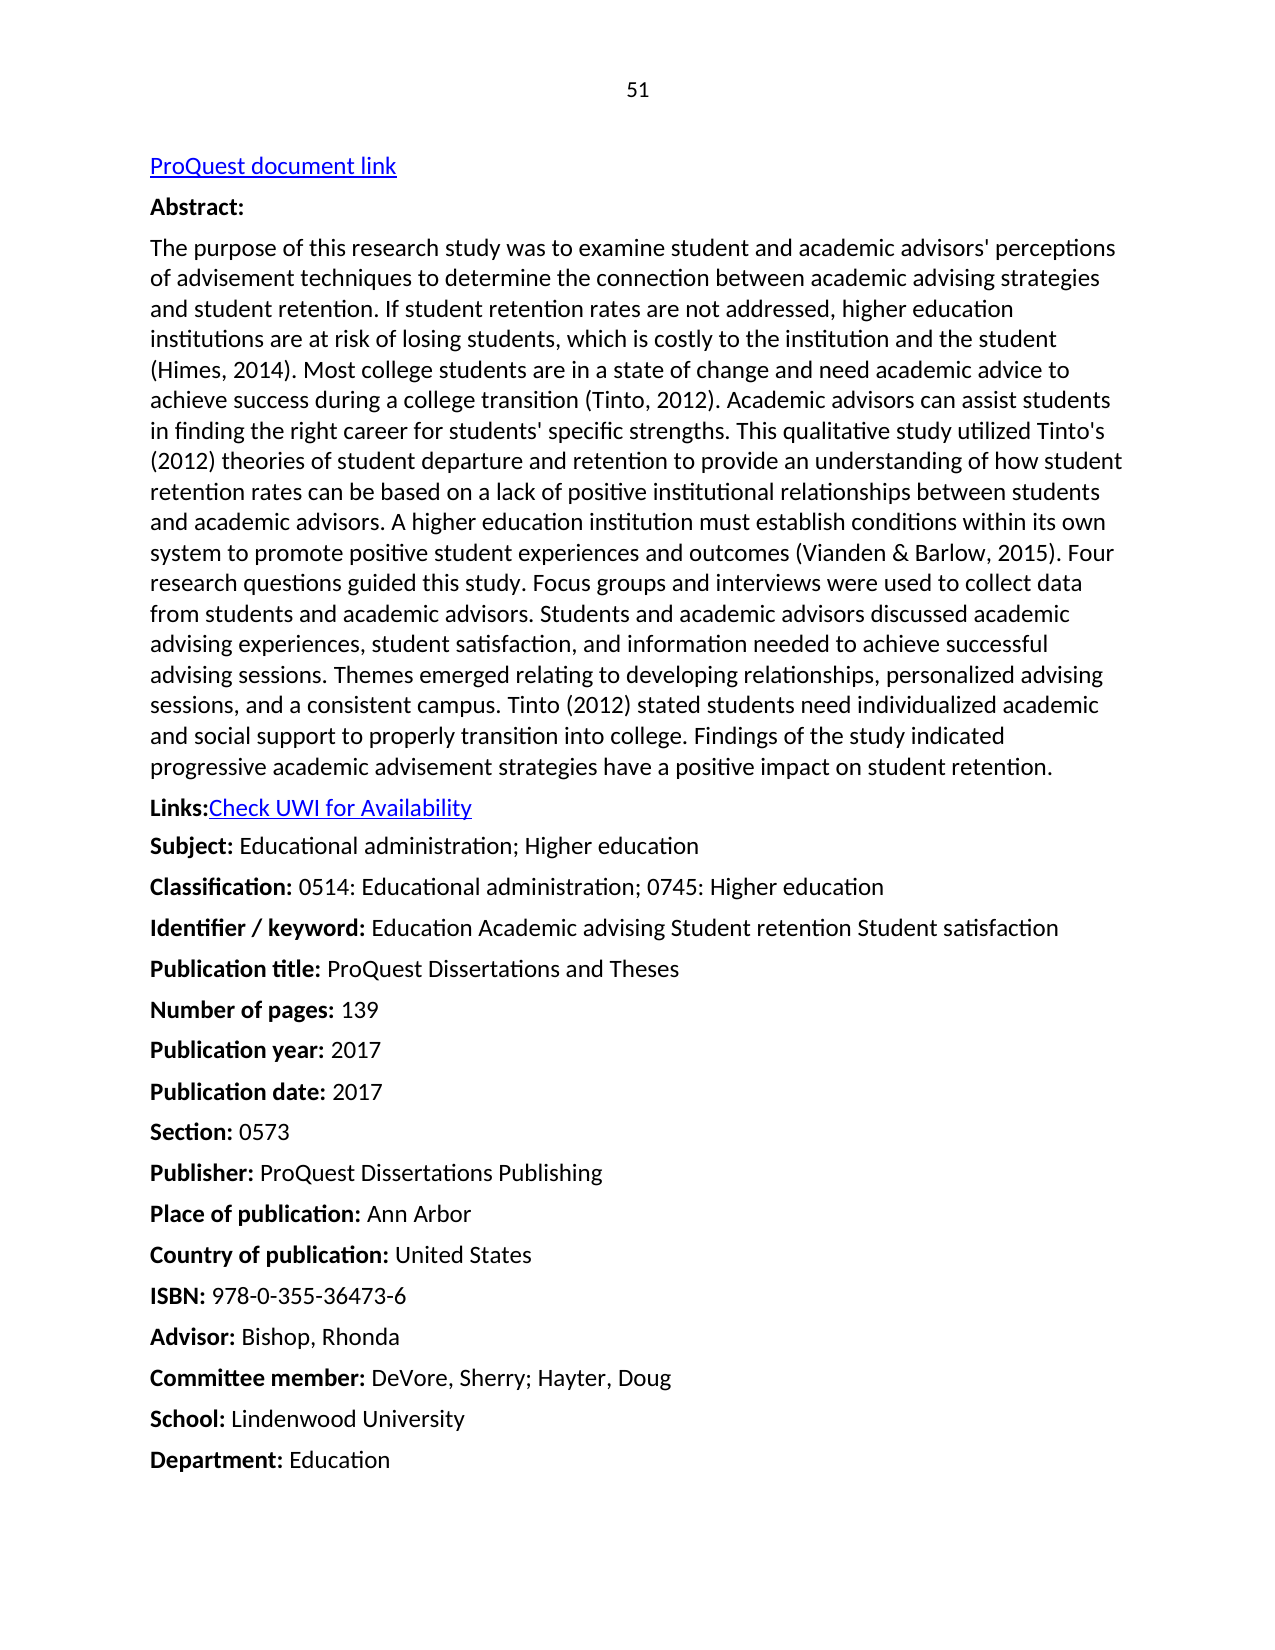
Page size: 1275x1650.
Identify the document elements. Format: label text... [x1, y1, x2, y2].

text Department: Education [150, 1444, 1125, 1474]
text Place of publication: Ann Arbor [150, 1198, 1125, 1229]
text Advisor: Bishop, Rhonda [150, 1321, 1125, 1352]
text ProQuest document link [150, 150, 1125, 181]
text ISBN: 978-0-355-36473-6 [150, 1280, 1125, 1311]
text Number of pages: 139 [150, 994, 1125, 1024]
text School: Lindenwood University [150, 1403, 1125, 1434]
text Country of publication: United States [150, 1239, 1125, 1270]
text Subject: Educational administration; Higher education [150, 830, 1125, 861]
text Section: 0573 [150, 1117, 1125, 1147]
text Publication year: 2017 [150, 1035, 1125, 1065]
text Publisher: ProQuest Dissertations Publishing [150, 1157, 1125, 1188]
text Committee member: DeVore, Sherry; Hayter, Doug [150, 1362, 1125, 1393]
text Links:Check UWI for Availability [150, 792, 1125, 822]
text Classification: 0514: Educational administration; 0745: Higher education [150, 871, 1125, 901]
text Publication date: 2017 [150, 1076, 1125, 1106]
text Publication title: ProQuest Dissertations and Theses [150, 953, 1125, 983]
text The purpose of this research study was to examine student and academic advisors' perceptions of advisement techniques to determine the connection between academic advising strategies and student retention. If student retention rates are not addressed, higher education institutions are at risk of losing students, which is costly to the institution and the student (Himes, 2014). Most college students are in a state of change and need academic advice to achieve success during a college transition (Tinto, 2012). Academic advisors can assist students in finding the right career for students' specific strengths. This qualitative study utilized Tinto's (2012) theories of student departure and retention to provide an understanding of how student retention rates can be based on a lack of positive institutional relationships between students and academic advisors. A higher education institution must establish conditions within its own system to promote positive student experiences and outcomes (Vianden & Barlow, 2015). Four research questions guided this study. Focus groups and interviews were used to collect data from students and academic advisors. Students and academic advisors discussed academic advising experiences, student satisfaction, and information needed to achieve successful advising sessions. Themes emerged relating to developing relationships, personalized advising sessions, and a consistent campus. Tinto (2012) stated students need individualized academic and social support to properly transition into college. Findings of the study indicated progressive academic advisement strategies have a positive impact on student retention. [150, 232, 1125, 781]
text Abstract: [150, 191, 1125, 221]
text Identifier / keyword: Education Academic advising Student retention Student satisfaction [150, 912, 1125, 942]
